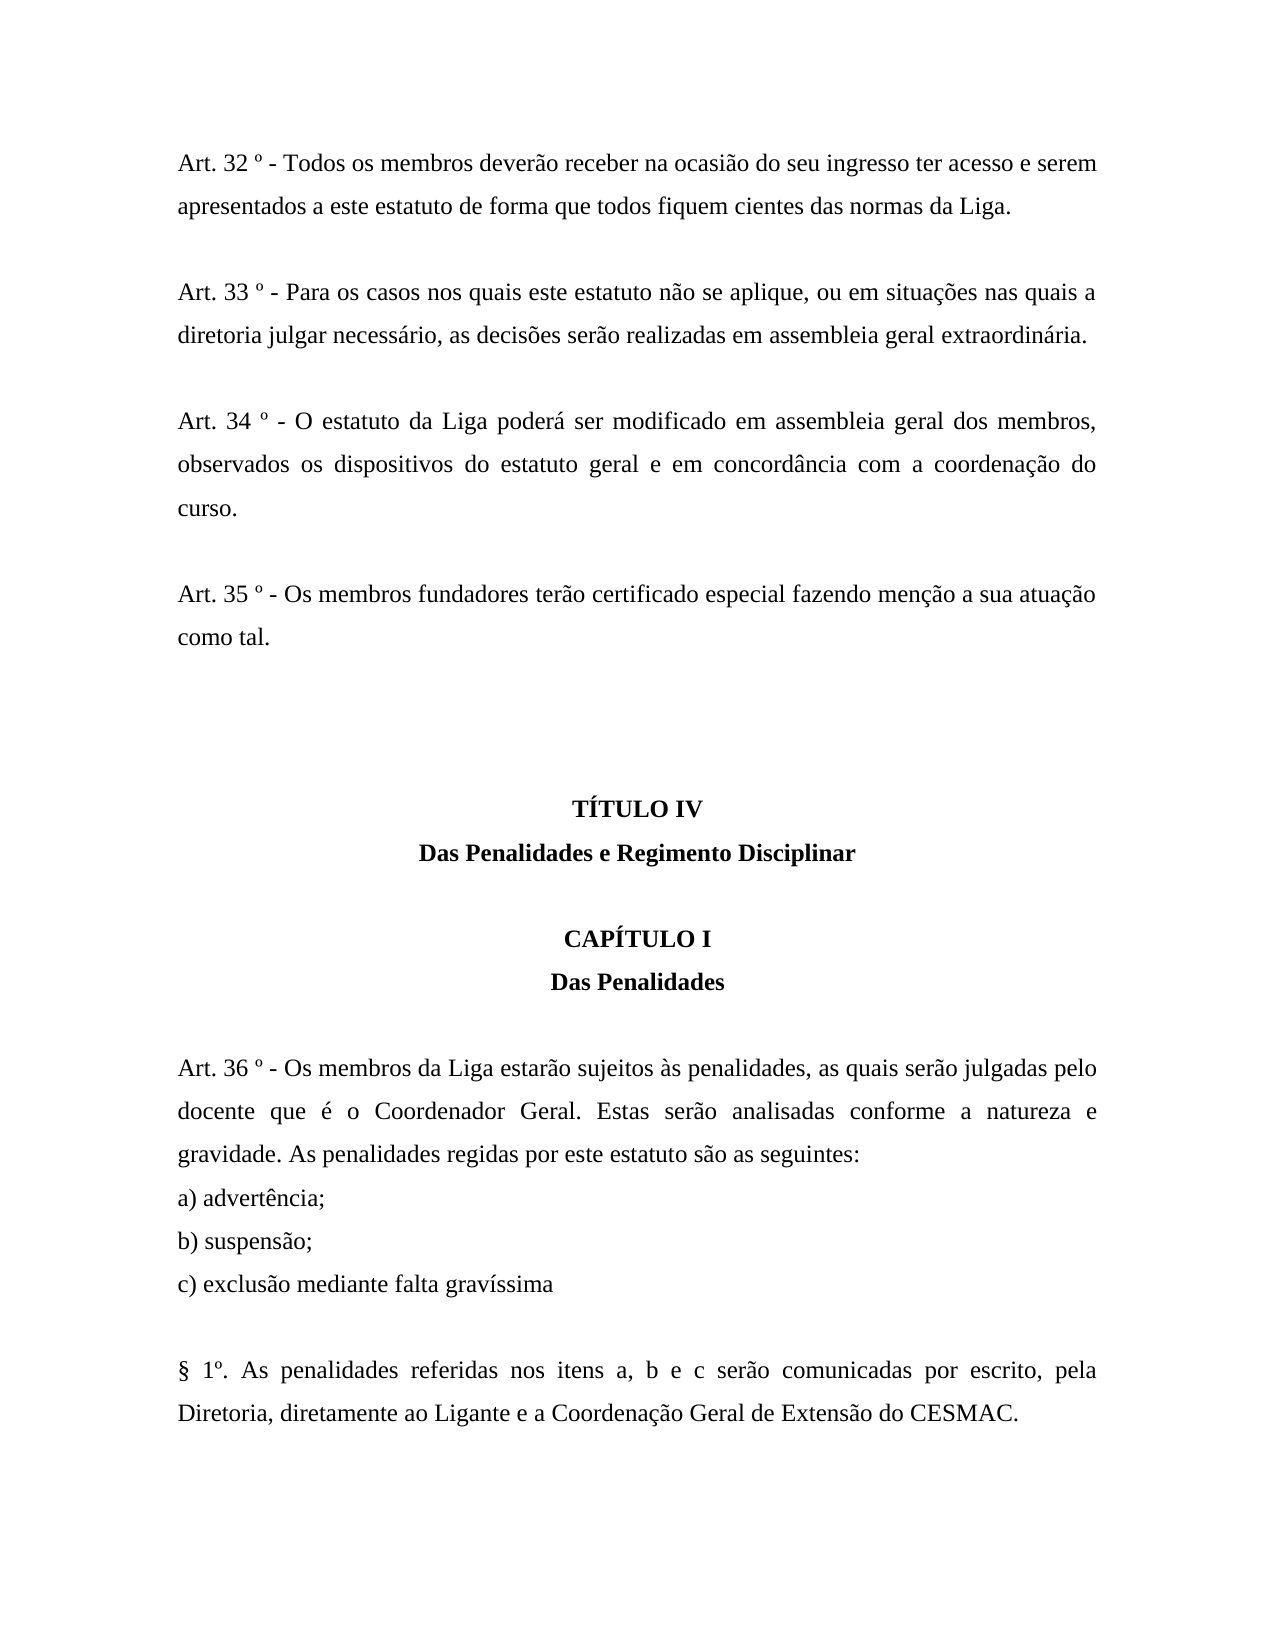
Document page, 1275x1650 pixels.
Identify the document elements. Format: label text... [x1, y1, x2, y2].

text § 1º. As penalidades referidas nos itens a, b e c serão comunicadas por escrito, pela Diretoria, diretamente ao Ligante e a Coordenação Geral de Extensão do CESMAC. [177, 1355, 1098, 1427]
text c) exclusão mediante falta gravíssima [177, 1269, 1098, 1298]
text TÍTULO IV [177, 794, 1098, 823]
text Art. 35 º - Os membros fundadores terão certificado especial fazendo menção a sua atuação como tal. [177, 579, 1098, 651]
text Das Penalidades e Regimento Disciplinar [177, 838, 1098, 866]
text a) advertência; [177, 1183, 1098, 1211]
text Art. 32 º - Todos os membros deverão receber na ocasião do seu ingresso ter acesso e serem apresentados a este estatuto de forma que todos fiquem cientes das normas da Liga. [177, 148, 1098, 219]
text Das Penalidades [177, 967, 1098, 996]
text CAPÍTULO I [177, 924, 1098, 953]
text b) suspensão; [177, 1226, 1098, 1254]
text Art. 34 º - O estatuto da Liga poderá ser modificado em assembleia geral dos membros, observados os dispositivos do estatuto geral e em concordância com a coordenação do curso. [177, 406, 1098, 521]
text Art. 36 º - Os membros da Liga estarão sujeitos às penalidades, as quais serão julgadas pelo docente que é o Coordenador Geral. Estas serão analisadas conforme a natureza e gravidade. As penalidades regidas por este estatuto são as seguintes: [177, 1053, 1098, 1168]
text Art. 33 º - Para os casos nos quais este estatuto não se aplique, ou em situações nas quais a diretoria julgar necessário, as decisões serão realizadas em assembleia geral extraordinária. [177, 277, 1098, 349]
